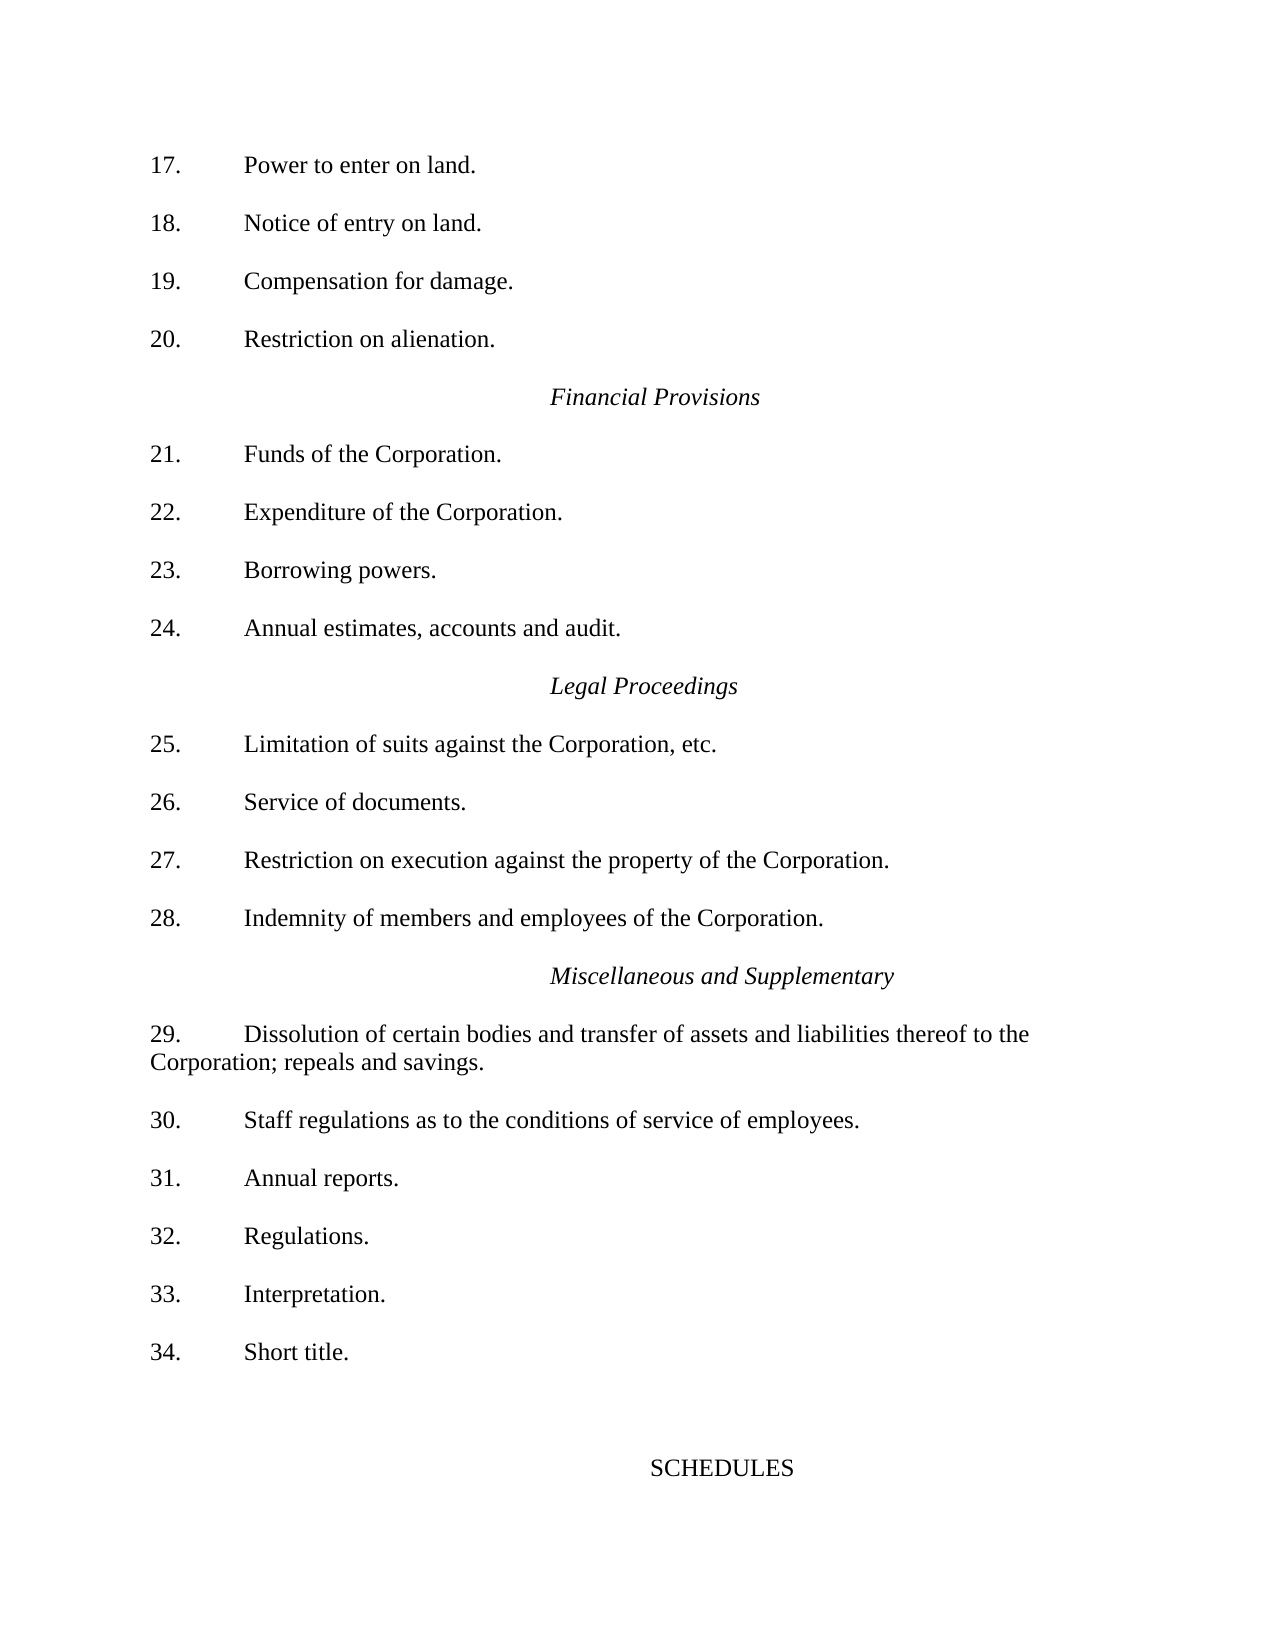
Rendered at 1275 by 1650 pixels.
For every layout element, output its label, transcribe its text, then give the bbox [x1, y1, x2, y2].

text 21. Funds of the Corporation. [150, 439, 1125, 468]
text 30. Staff regulations as to the conditions of service of employees. [150, 1105, 1125, 1134]
text 28. Indemnity of members and employees of the Corporation. [150, 903, 1125, 932]
text 24. Annual estimates, accounts and audit. [150, 613, 1125, 642]
text Miscellaneous and Supplementary [150, 961, 1125, 989]
text Legal Proceedings [150, 671, 1125, 700]
text SCHEDULES [150, 1453, 1125, 1482]
text 17. Power to enter on land. [150, 150, 1125, 179]
text 31. Annual reports. [150, 1163, 1125, 1192]
text 34. Short title. [150, 1337, 1125, 1366]
text 25. Limitation of suits against the Corporation, etc. [150, 729, 1125, 758]
text Financial Provisions [150, 382, 1125, 410]
text 19. Compensation for damage. [150, 266, 1125, 294]
text 32. Regulations. [150, 1221, 1125, 1250]
text 33. Interpretation. [150, 1279, 1125, 1308]
text 29. Dissolution of certain bodies and transfer of assets and liabilities thereof to the Corporation; repeals and savings. [150, 1019, 1125, 1076]
text 27. Restriction on execution against the property of the Corporation. [150, 845, 1125, 874]
text 20. Restriction on alienation. [150, 324, 1125, 352]
text 22. Expenditure of the Corporation. [150, 497, 1125, 526]
text 26. Service of documents. [150, 787, 1125, 816]
text 18. Notice of entry on land. [150, 208, 1125, 237]
text 23. Borrowing powers. [150, 555, 1125, 584]
